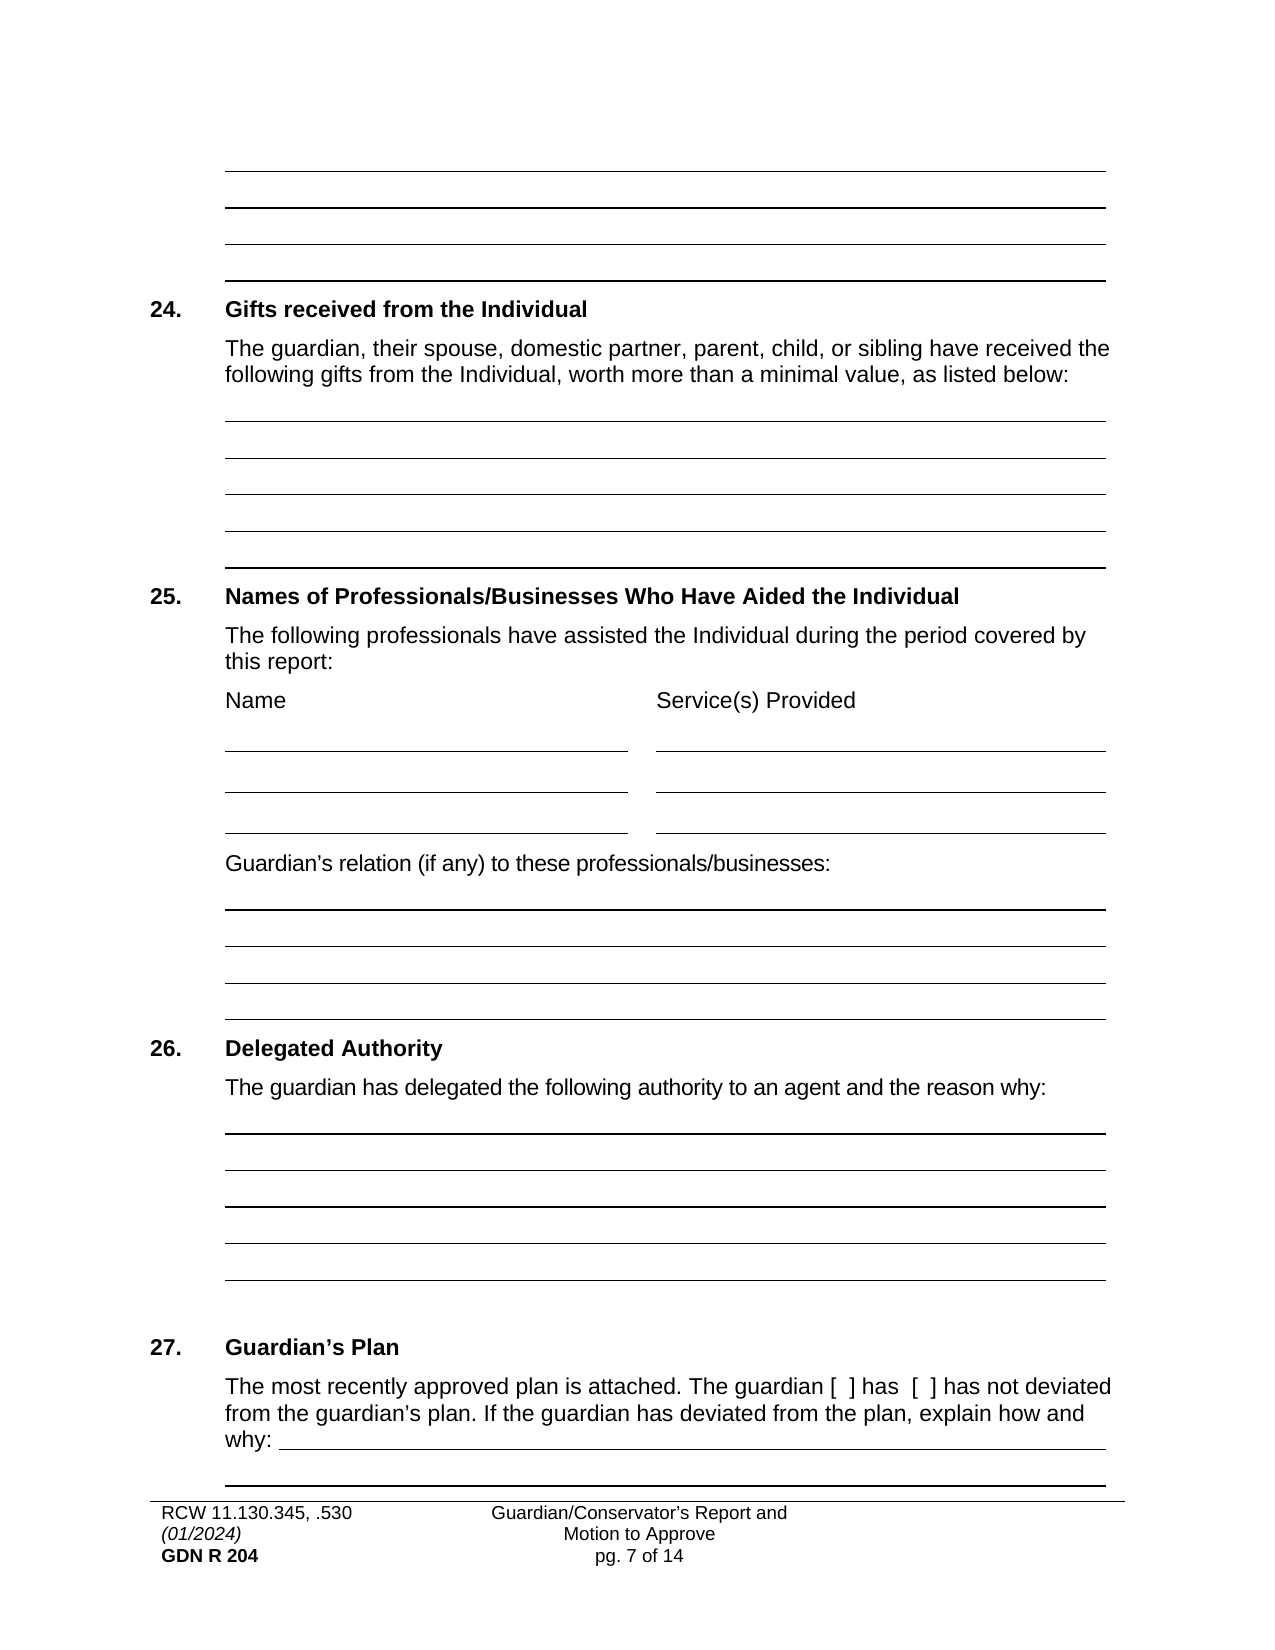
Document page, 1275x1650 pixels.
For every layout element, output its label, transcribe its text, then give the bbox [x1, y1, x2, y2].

text Name Service(s) Provided [225, 687, 1125, 713]
text Guardian’s Plan [150, 1334, 1125, 1361]
text Guardian’s relation (if any) to these professionals/businesses: [225, 850, 1125, 876]
text The following professionals have assisted the Individual during the period covered by this report: [225, 622, 1125, 675]
text Names of Professionals/Businesses Who Have Aided the Individual [150, 583, 1125, 609]
text Delegated Authority [150, 1035, 1125, 1061]
text The guardian, their spouse, domestic partner, parent, child, or sibling have received the following gifts from the Individual, worth more than a minimal value, as listed below: [225, 335, 1125, 388]
text Gifts received from the Individual [150, 296, 1125, 323]
text The guardian has delegated the following authority to an agent and the reason why: [225, 1074, 1125, 1100]
text The most recently approved plan is attached. The guardian [ ] has [ ] has not deviated from the guardian’s plan. If the guardian has deviated from the plan, explain how and why: [225, 1373, 1125, 1452]
